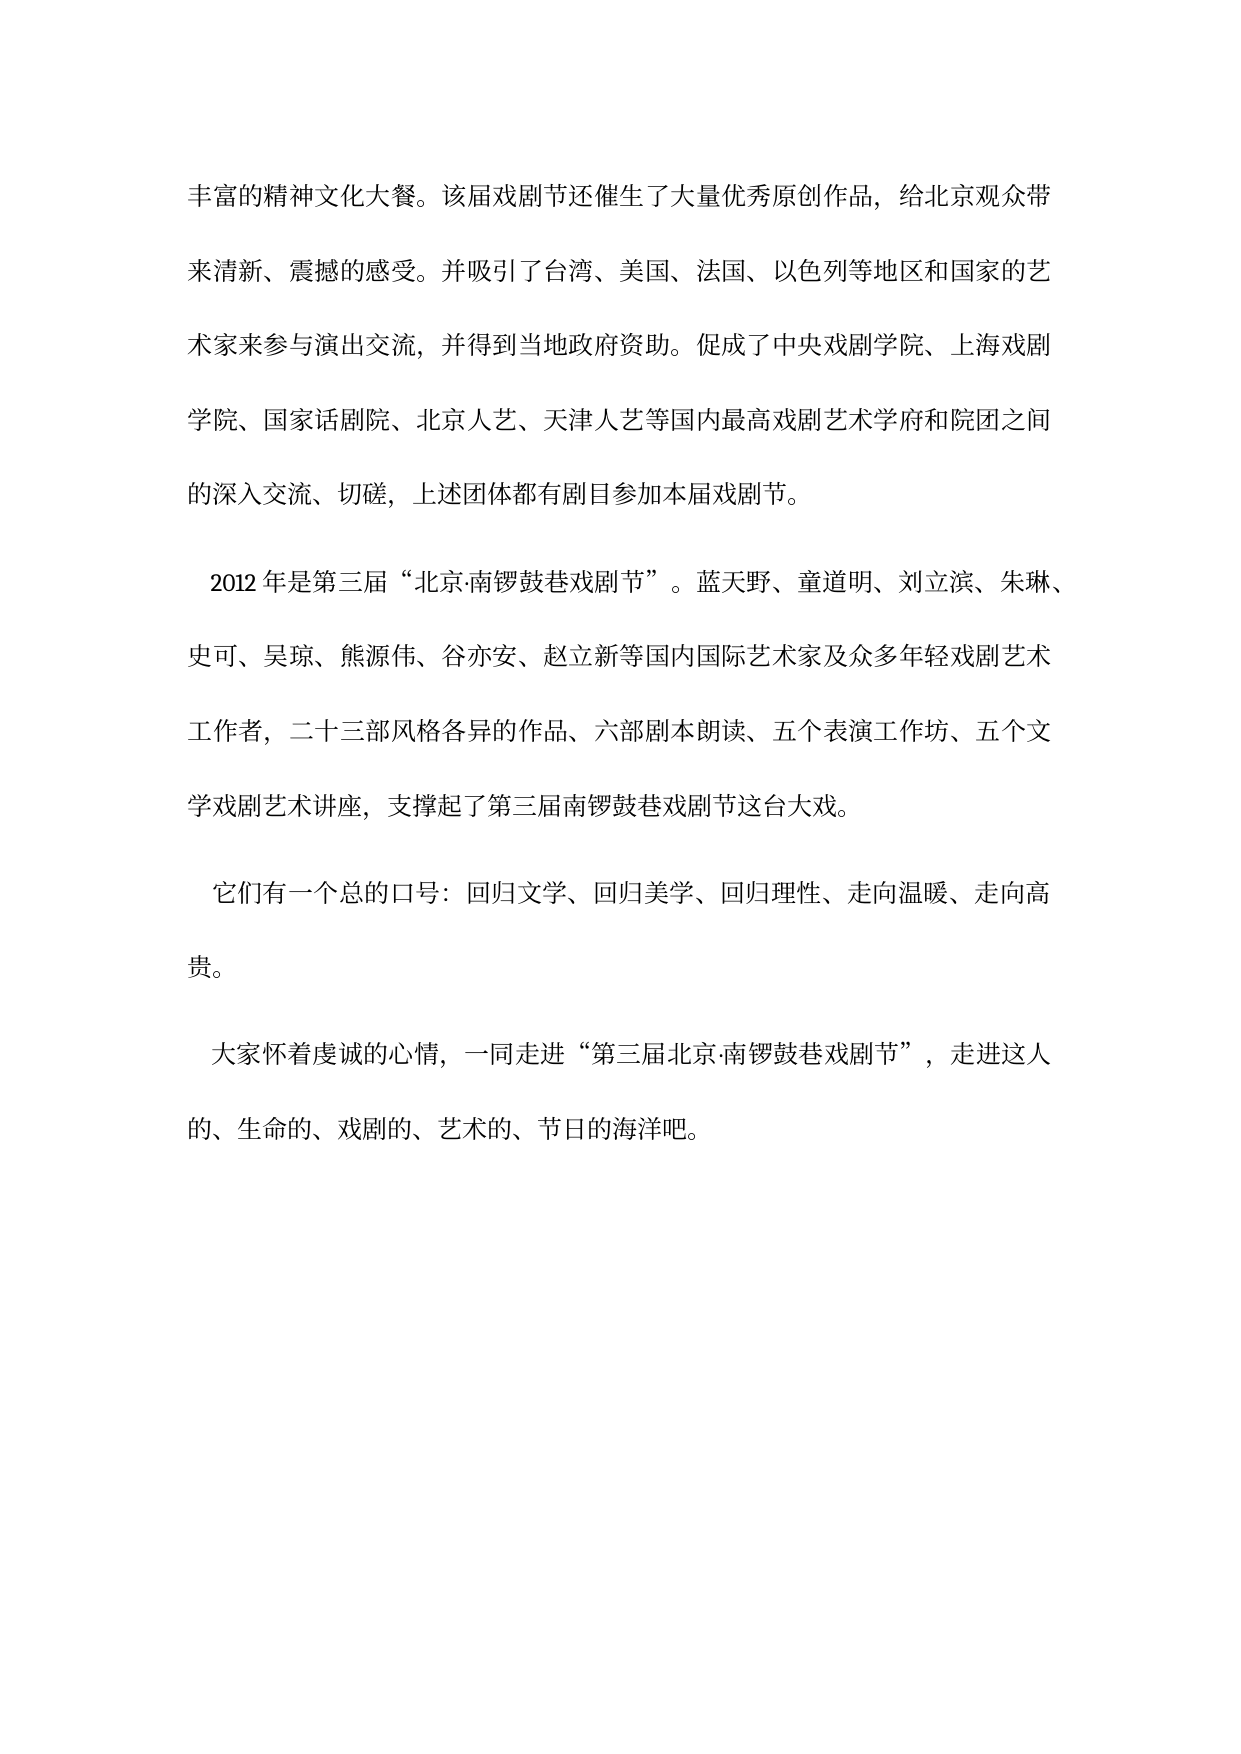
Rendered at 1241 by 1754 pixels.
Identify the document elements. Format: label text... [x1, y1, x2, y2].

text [187, 162, 1053, 526]
text 2012年是第三届“北京·南锣鼓巷戏剧节”。蓝天野、童道明、刘立滨、朱琳、史可、吴琼、熊源伟、谷亦安、赵立新等国内国际艺术家及众多年轻戏剧艺术工作者，二十三部风格各异的作品、六部剧本朗读、五个表演工作坊、五个文学戏剧艺术讲座，支撑起了第三届南锣鼓巷戏剧节这台大戏。 [187, 548, 1053, 837]
text 大家怀着虔诚的心情，一同走进“第三届北京·南锣鼓巷戏剧节”，走进这人的、生命的、戏剧的、艺术的、节日的海洋吧。 [187, 1020, 1053, 1160]
text 它们有一个总的口号：回归文学、回归美学、回归理性、走向温暖、走向高贵。 [187, 859, 1053, 998]
